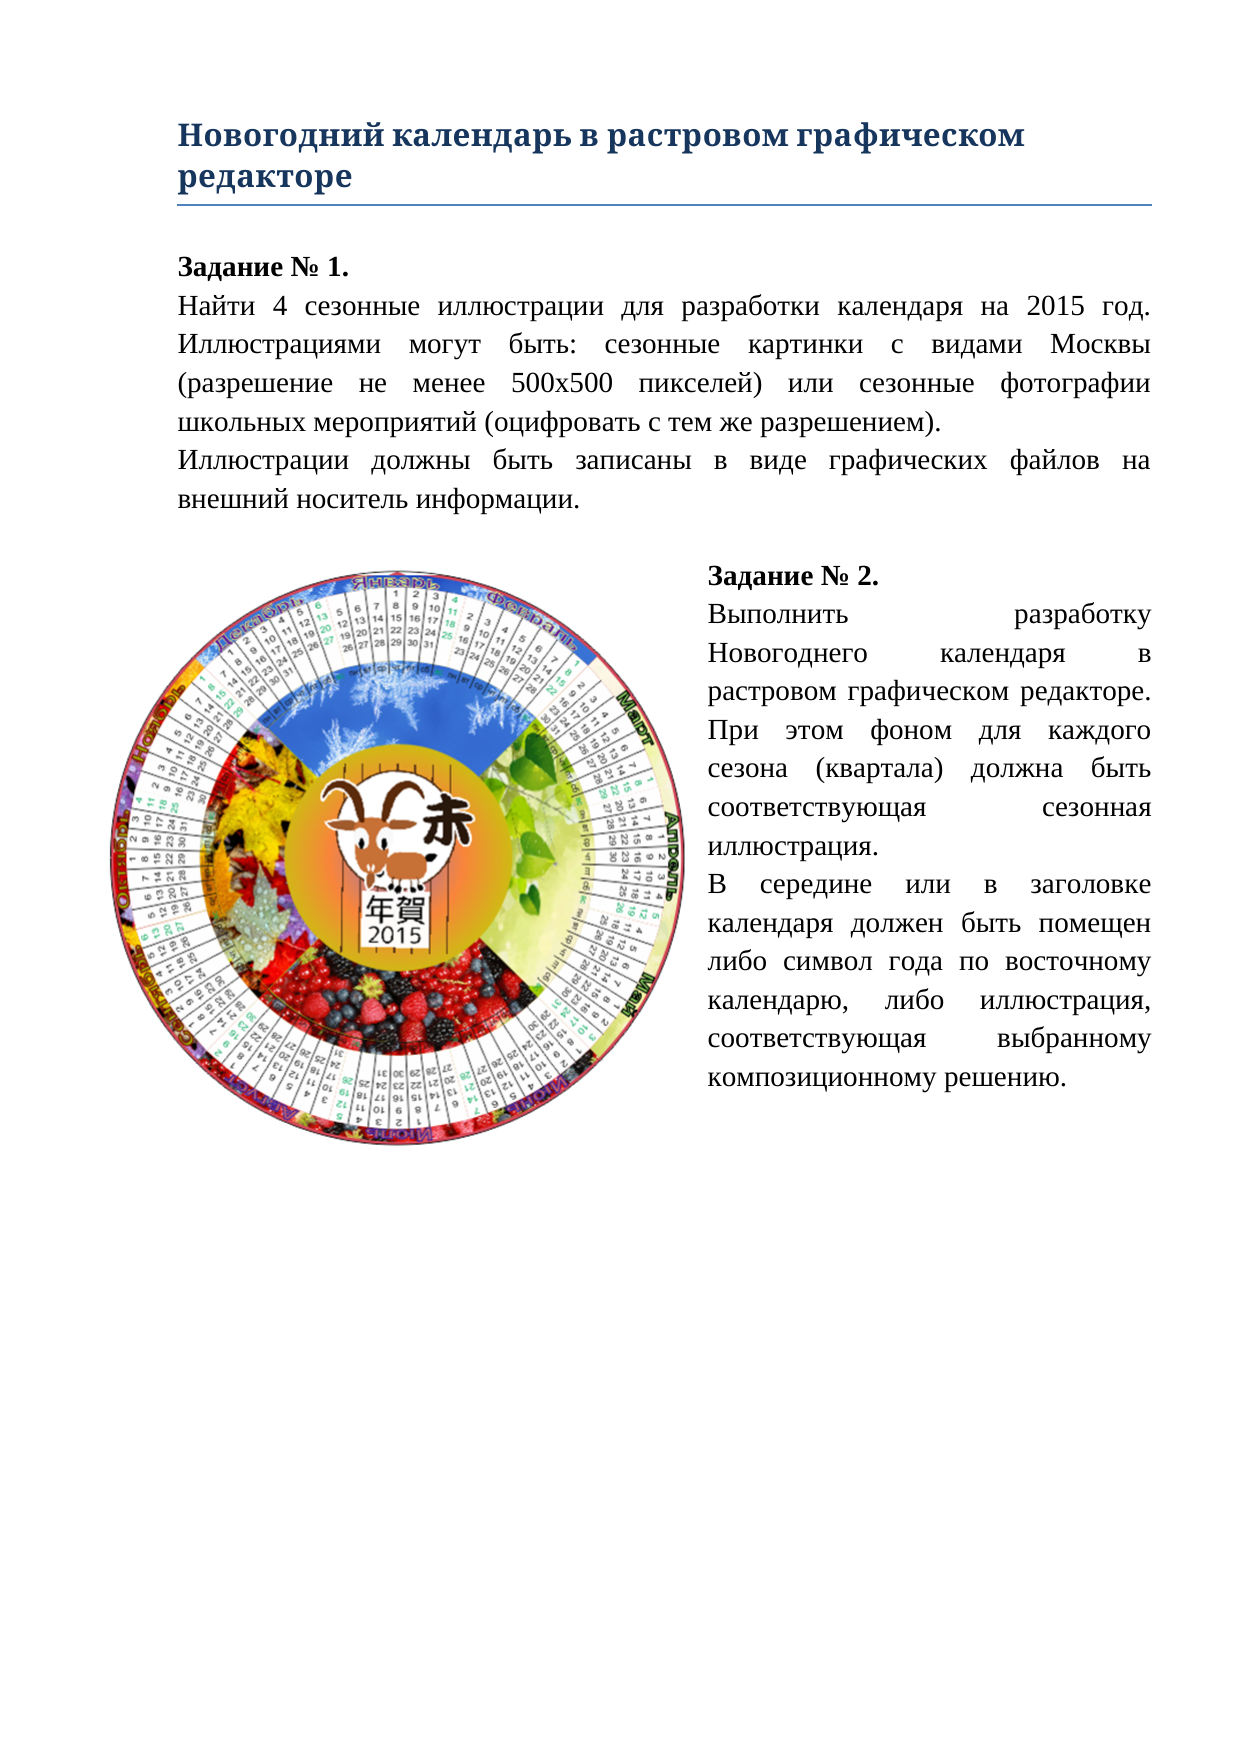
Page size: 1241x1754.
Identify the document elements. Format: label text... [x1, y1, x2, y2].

text Задание № 1. [177, 249, 1152, 283]
title Новогодний календарь в растровом графическом редакторе [177, 118, 1152, 204]
text Найти 4 сезонные иллюстрации для разработки календаря на 2015 год. Иллюстрациями могут быть: сезонные картинки с видами Москвы (разрешение не менее 500х500 пикселей) или сезонные фотографии школьных мероприятий (оцифровать с тем же разрешением). [177, 288, 1152, 437]
picture [87, 566, 689, 1147]
text Выполнить разработку Новогоднего календаря в растровом графическом редакторе. При этом фоном для каждого сезона (квартала) должна быть соответствующая сезонная иллюстрация. [689, 596, 1152, 861]
text Задание № 2. [177, 558, 1152, 591]
text В середине или в заголовке календаря должен быть помещен либо символ года по восточному календарю, либо иллюстрация, соответствующая выбранному композиционному решению. [689, 866, 1152, 1092]
text Иллюстрации должны быть записаны в виде графических файлов на внешний носитель информации. [177, 442, 1152, 514]
